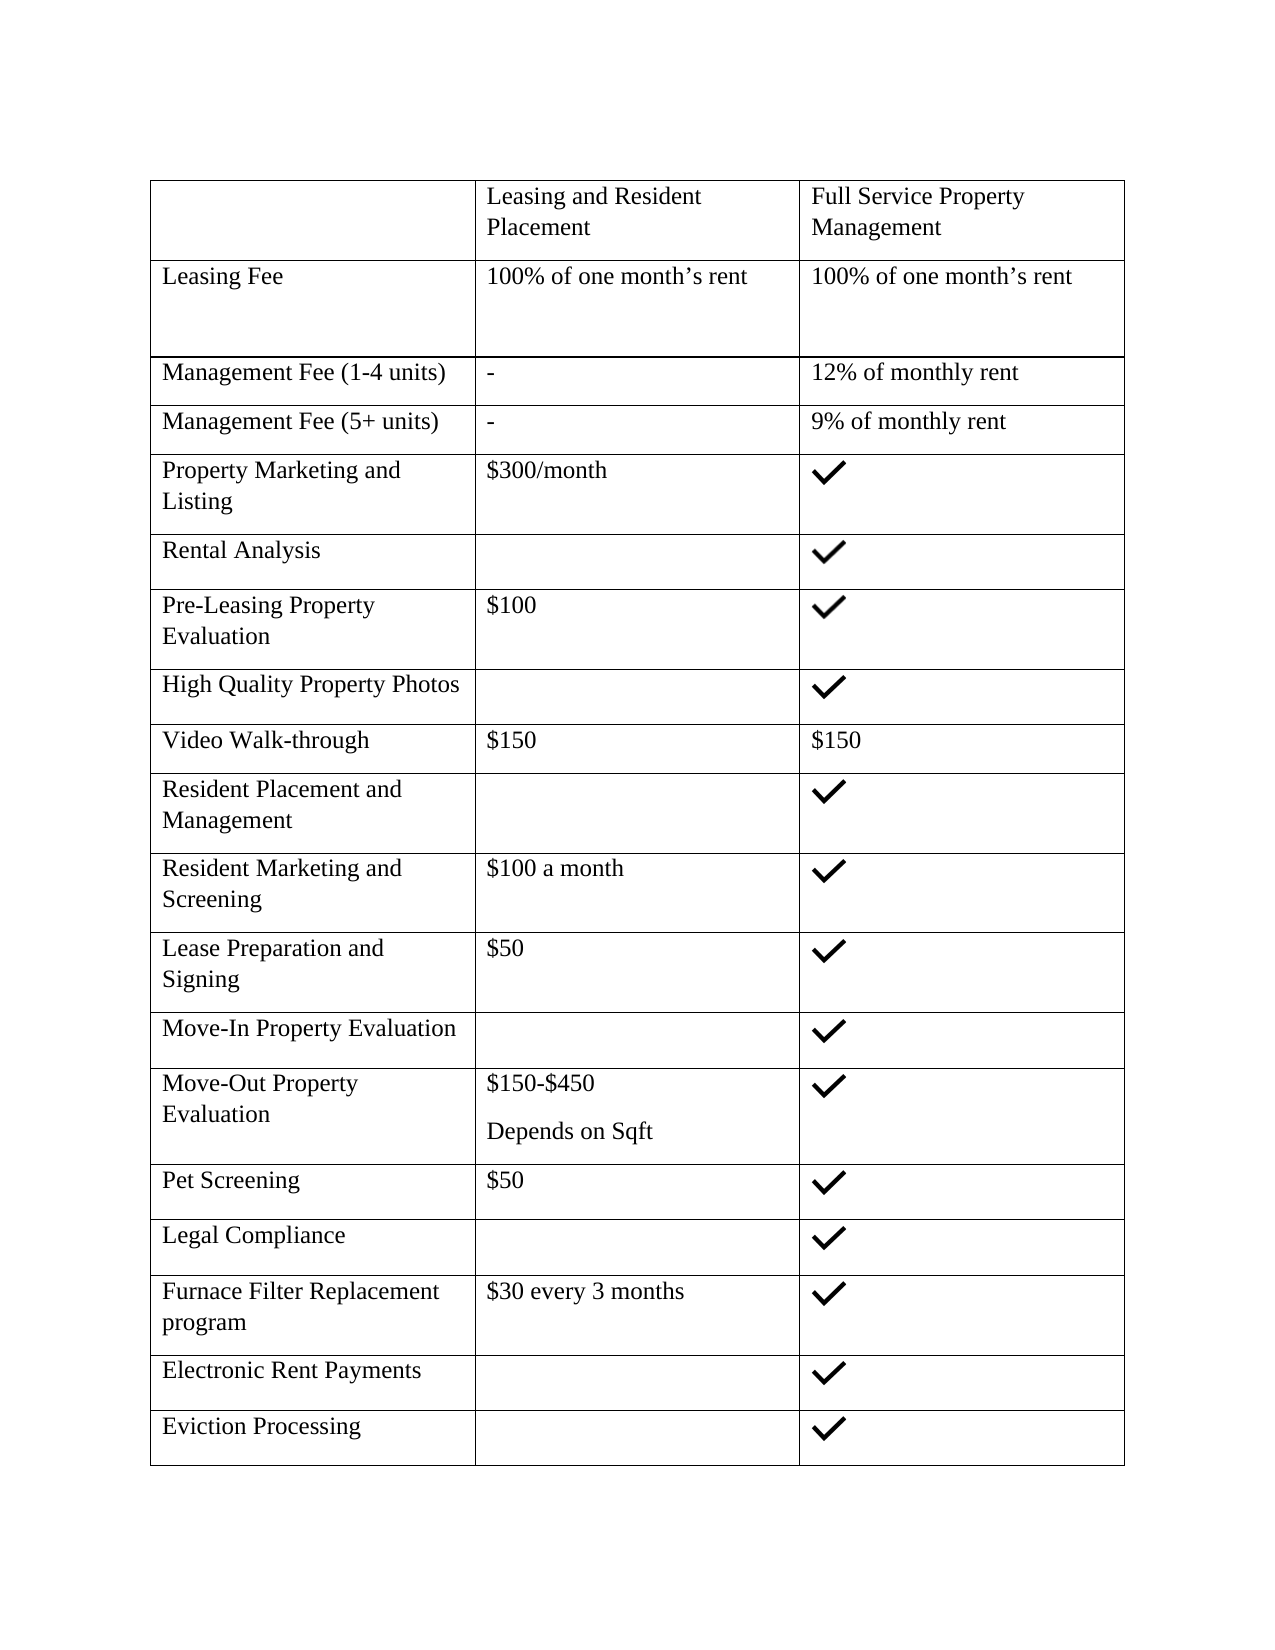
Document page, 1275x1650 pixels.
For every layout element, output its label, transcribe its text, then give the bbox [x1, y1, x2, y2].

picture [811, 1068, 847, 1104]
picture [811, 773, 847, 810]
table_header [151, 181, 475, 260]
table_cell [800, 1165, 1124, 1219]
picture [811, 1220, 847, 1256]
picture [811, 1411, 847, 1447]
table_cell [800, 1276, 1124, 1354]
table_cell High Quality Property Photos [151, 670, 475, 724]
table_cell Electronic Rent Payments [151, 1356, 475, 1410]
table_cell - [476, 358, 799, 405]
table_cell [800, 535, 1124, 589]
table_cell $100 [476, 590, 799, 668]
table_cell Resident Placement and Management [151, 774, 475, 852]
table_cell Lease Preparation and Signing [151, 933, 475, 1012]
table_cell Pre-Leasing Property Evaluation [151, 590, 475, 668]
picture [811, 933, 847, 969]
table_header Leasing and Resident Placement [476, 181, 799, 260]
picture [811, 669, 847, 705]
table_cell [800, 933, 1124, 1012]
table_cell $50 [476, 933, 799, 1012]
table_cell [800, 1356, 1124, 1410]
table_cell Rental Analysis [151, 535, 475, 589]
table_cell $30 every 3 months [476, 1276, 799, 1354]
table_cell [476, 670, 799, 724]
picture [811, 853, 847, 889]
table_cell Management Fee (5+ units) [151, 406, 475, 454]
table_cell [800, 455, 1124, 534]
table_cell $150-$450 Depends on Sqft [476, 1069, 799, 1164]
table_cell Move-In Property Evaluation [151, 1013, 475, 1067]
table_cell [476, 1356, 799, 1410]
table_cell 100% of one month’s rent [476, 261, 799, 356]
table_cell Eviction Processing [151, 1411, 475, 1465]
table_cell $150 [476, 725, 799, 773]
table_cell Video Walk-through [151, 725, 475, 773]
table_cell $300/month [476, 455, 799, 534]
table_cell Leasing Fee [151, 261, 475, 356]
picture [811, 455, 847, 491]
table_cell Furnace Filter Replacement program [151, 1276, 475, 1354]
table_cell Resident Marketing and Screening [151, 854, 475, 932]
table_cell Move-Out Property Evaluation [151, 1069, 475, 1164]
table_cell [800, 1220, 1124, 1275]
table_cell [476, 1411, 799, 1465]
table_cell Management Fee (1-4 units) [151, 358, 475, 405]
table_cell $50 [476, 1165, 799, 1219]
table_cell $100 a month [476, 854, 799, 932]
table_cell Property Marketing and Listing [151, 455, 475, 534]
table_cell [800, 1069, 1124, 1164]
picture [811, 1165, 847, 1201]
table_cell [800, 774, 1124, 852]
picture [811, 589, 847, 625]
table_cell 100% of one month’s rent [800, 261, 1124, 356]
table_cell 12% of monthly rent [800, 358, 1124, 405]
picture [811, 534, 847, 570]
table_cell [800, 670, 1124, 724]
table_cell [800, 1013, 1124, 1067]
table_header Full Service Property Management [800, 181, 1124, 260]
picture [811, 1355, 847, 1391]
table_cell [476, 774, 799, 852]
table_cell Legal Compliance [151, 1220, 475, 1275]
picture [811, 1013, 847, 1049]
table_cell $150 [800, 725, 1124, 773]
table_cell [800, 590, 1124, 668]
table_cell [476, 535, 799, 589]
table_cell [476, 1220, 799, 1275]
table_cell [800, 854, 1124, 932]
table_cell - [476, 406, 799, 454]
picture [811, 1275, 847, 1312]
table_cell Pet Screening [151, 1165, 475, 1219]
table_cell 9% of monthly rent [800, 406, 1124, 454]
table_cell [800, 1411, 1124, 1465]
table_cell [476, 1013, 799, 1067]
